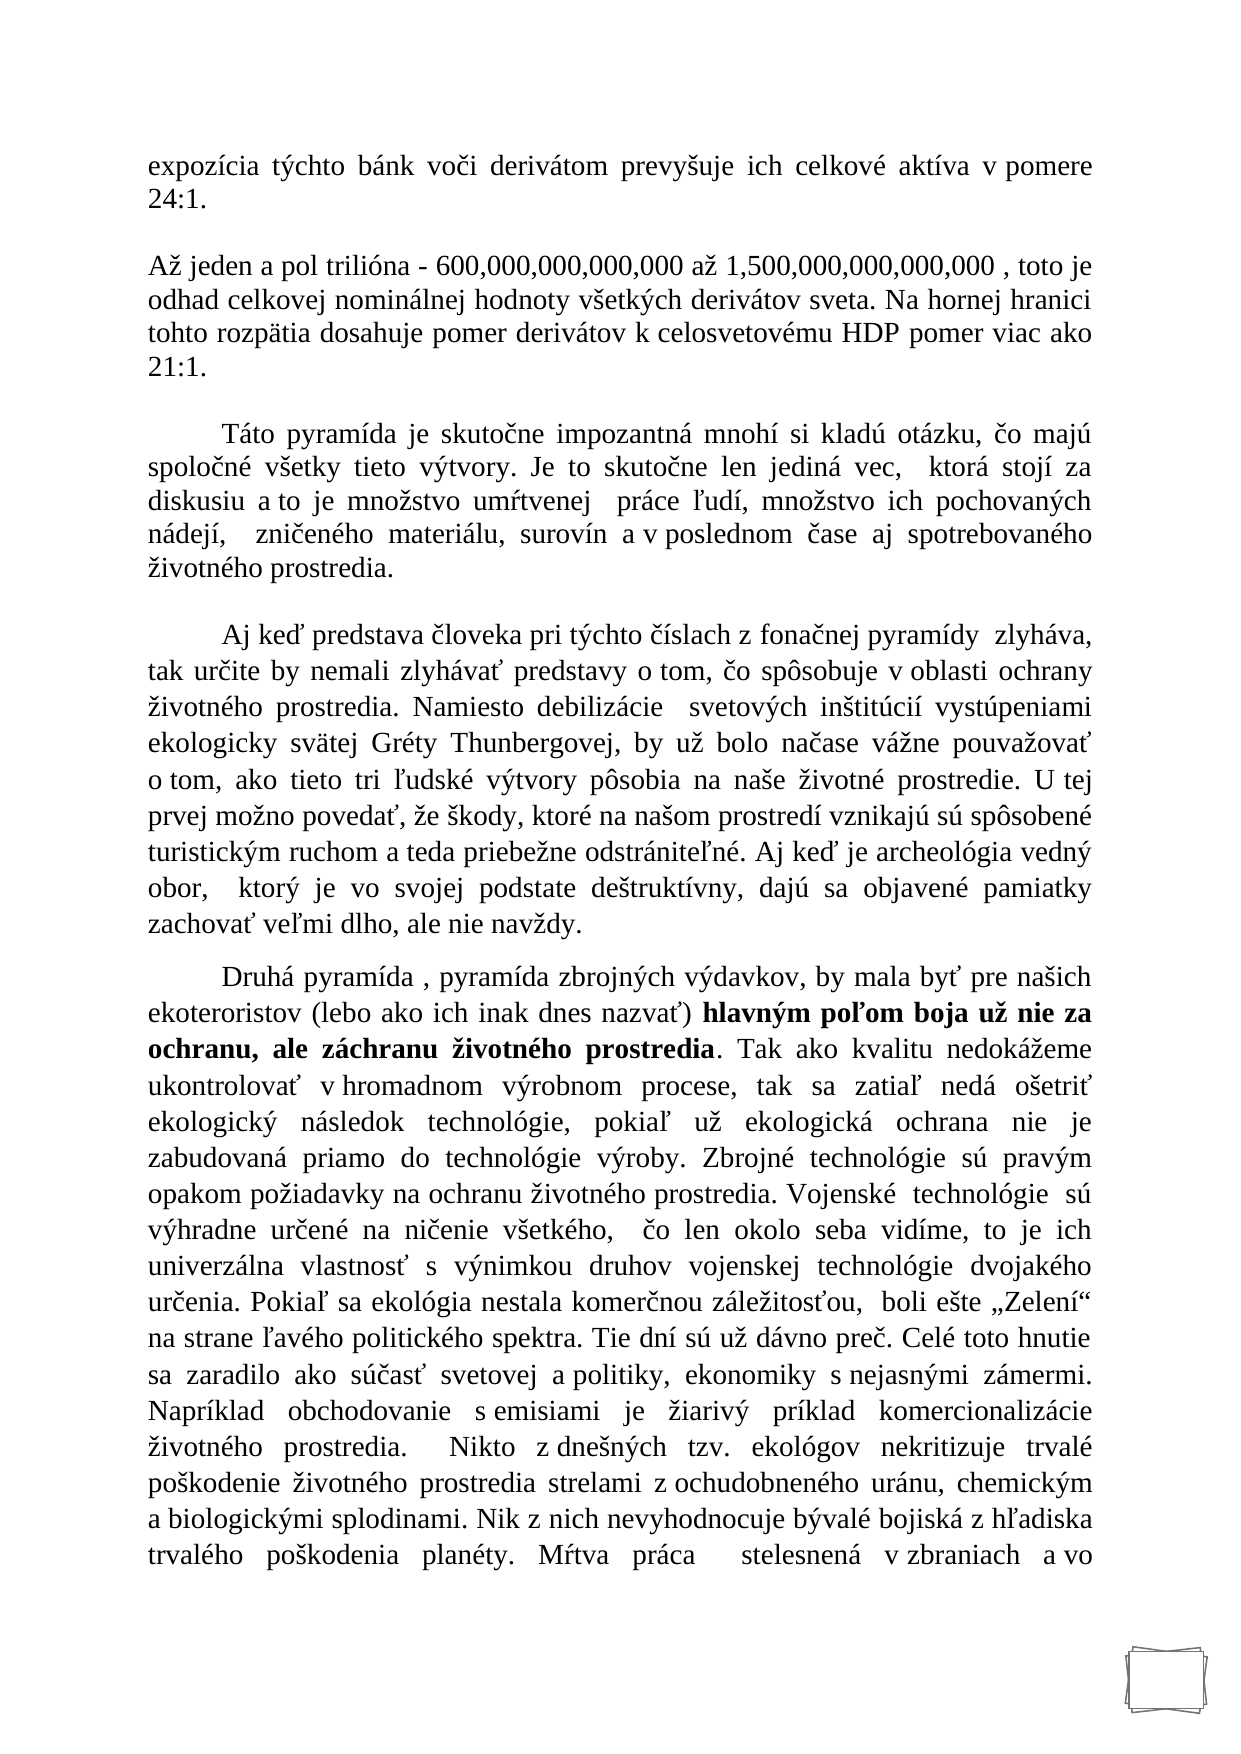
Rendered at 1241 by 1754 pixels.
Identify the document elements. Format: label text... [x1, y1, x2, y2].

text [148, 148, 1093, 215]
text Aj keď predstava človeka pri týchto číslach z fonačnej pyramídy zlyháva, tak určite by nemali zlyhávať predstavy o tom, čo spôsobuje v oblasti ochrany životného prostredia. Namiesto debilizácie svetových inštitúcií vystúpeniami ekologicky svätej Gréty Thunbergovej, by už bolo načase vážne pouvažovať o tom, ako tieto tri ľudské výtvory pôsobia na naše životné prostredie. U tej prvej možno povedať, že škody, ktoré na našom prostredí vznikajú sú spôsobené turistickým ruchom a teda priebežne odstrániteľné. Aj keď je archeológia vedný obor, ktorý je vo svojej podstate deštruktívny, dajú sa objavené pamiatky zachovať veľmi dlho, ale nie navždy. [148, 617, 1093, 940]
text Až jeden a pol trilióna - 600,000,000,000,000 až 1,500,000,000,000,000 , toto je odhad celkovej nominálnej hodnoty všetkých derivátov sveta. Na hornej hranici tohto rozpätia dosahuje pomer derivátov k celosvetovému HDP pomer viac ako 21:1. [148, 248, 1093, 382]
text Táto pyramída je skutočne impozantná mnohí si kladú otázku, čo majú spoločné všetky tieto výtvory. Je to skutočne len jediná vec, ktorá stojí za diskusiu a to je množstvo umŕtvenej práce ľudí, množstvo ich pochovaných nádejí, zničeného materiálu, surovín a v poslednom čase aj spotrebovaného životného prostredia. [148, 416, 1093, 584]
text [148, 959, 1093, 1571]
